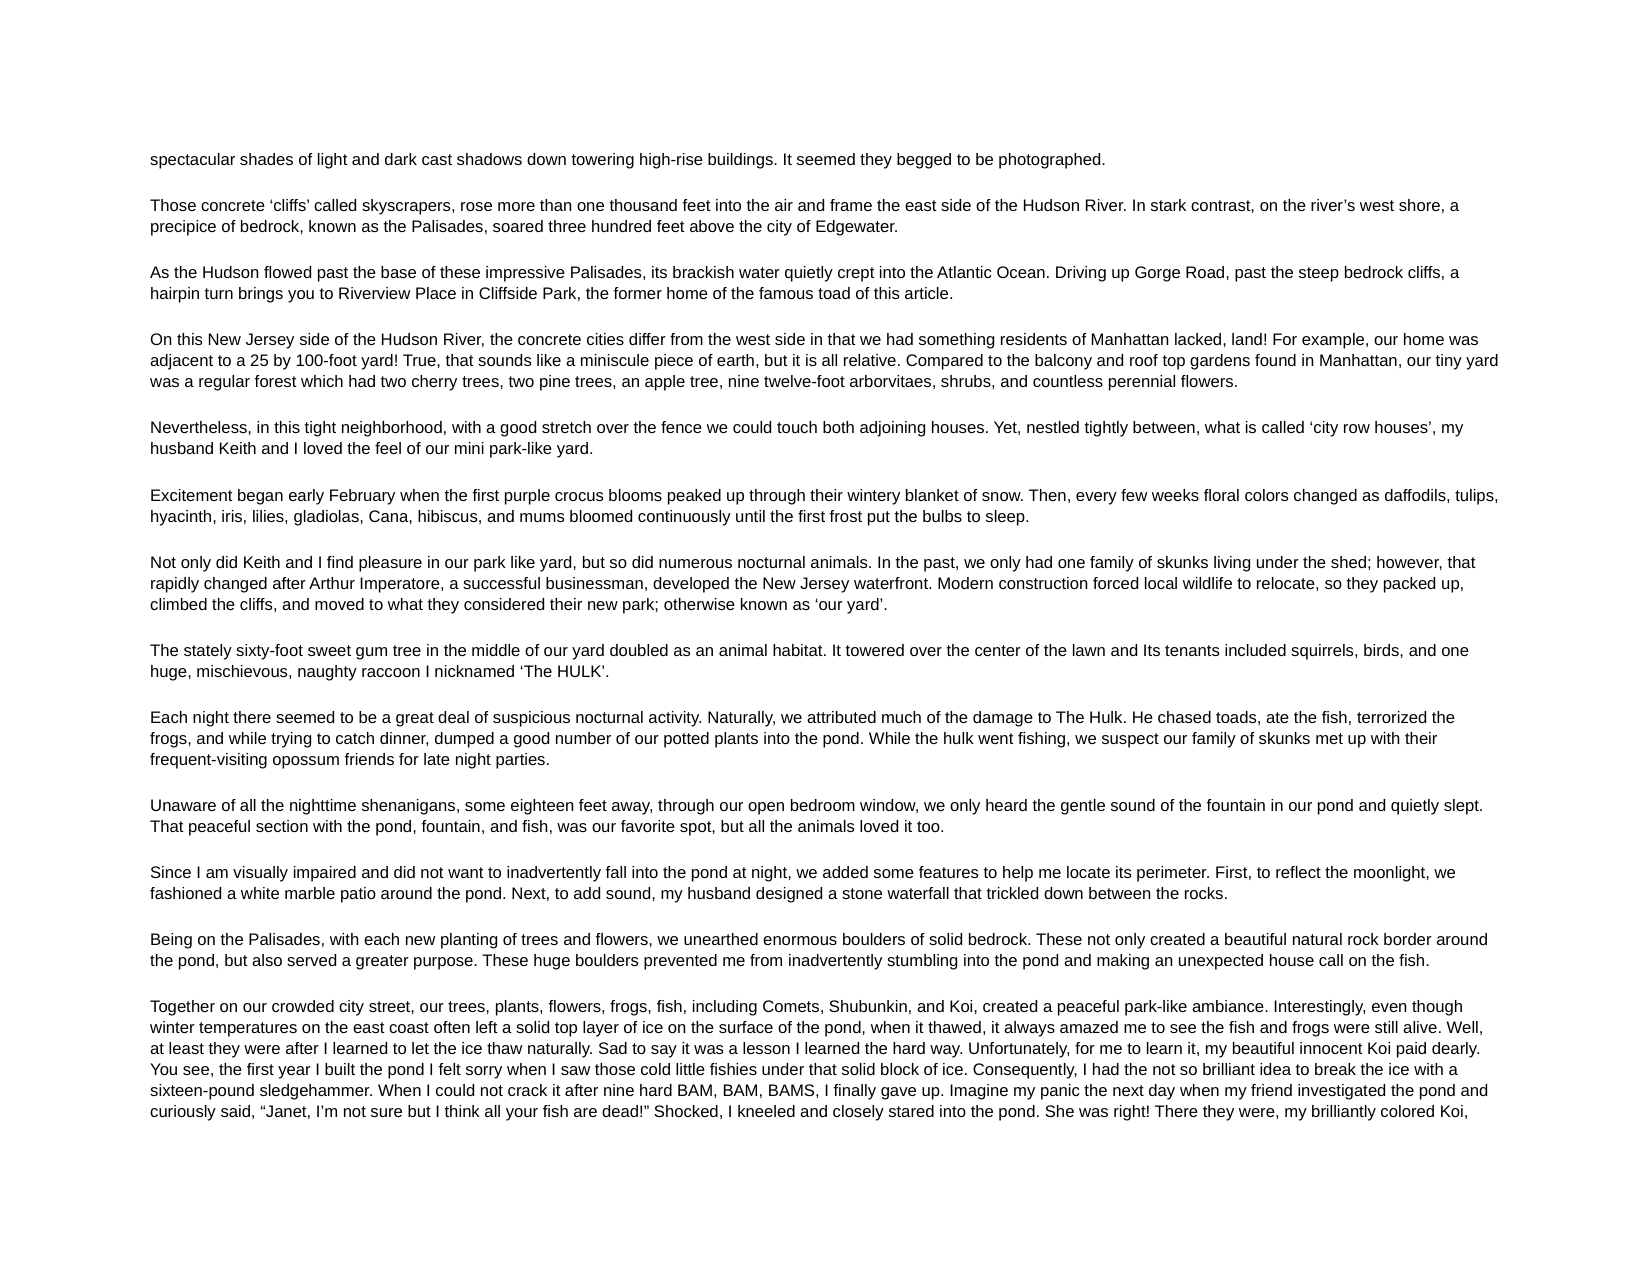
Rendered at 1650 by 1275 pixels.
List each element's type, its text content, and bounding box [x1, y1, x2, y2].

text On this New Jersey side of the Hudson River, the concrete cities differ from the west side in that we had something residents of Manhattan lacked, land! For example, our home was adjacent to a 25 by 100-foot yard! True, that sounds like a miniscule piece of earth, but it is all relative. Compared to the balcony and roof top gardens found in Manhattan, our tiny yard was a regular forest which had two cherry trees, two pine trees, an apple tree, nine twelve-foot arborvitaes, shrubs, and countless perennial flowers. [150, 330, 1500, 391]
text Excitement began early February when the first purple crocus blooms peaked up through their wintery blanket of snow. Then, every few weeks floral colors changed as daffodils, tulips, hyacinth, iris, lilies, gladiolas, Cana, hibiscus, and mums bloomed continuously until the first frost put the bulbs to sleep. [150, 485, 1500, 526]
text As the Hudson flowed past the base of these impressive Palisades, its brackish water quietly crept into the Atlantic Ocean. Driving up Gorge Road, past the steep bedrock cliffs, a hairpin turn brings you to Riverview Place in Cliffside Park, the former home of the famous toad of this article. [150, 263, 1500, 303]
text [150, 997, 1500, 1121]
text Those concrete ‘cliffs’ called skyscrapers, rose more than one thousand feet into the air and frame the east side of the Hudson River. In stark contrast, on the river’s west shore, a precipice of bedrock, known as the Palisades, soared three hundred feet above the city of Edgewater. [150, 196, 1500, 236]
text Not only did Keith and I find pleasure in our park like yard, but so did numerous nocturnal animals. In the past, we only had one family of skunks living under the shed; however, that rapidly changed after Arthur Imperatore, a successful businessman, developed the New Jersey waterfront. Modern construction forced local wildlife to relocate, so they packed up, climbed the cliffs, and moved to what they considered their new park; otherwise known as ‘our yard’. [150, 552, 1500, 614]
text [150, 150, 1500, 169]
text Nevertheless, in this tight neighborhood, with a good stretch over the fence we could touch both adjoining houses. Yet, nestled tightly between, what is called ‘city row houses’, my husband Keith and I loved the feel of our mini park-like yard. [150, 418, 1500, 458]
text Each night there seemed to be a great deal of suspicious nocturnal activity. Naturally, we attributed much of the damage to The Hulk. He chased toads, ate the fish, terrorized the frogs, and while trying to catch dinner, dumped a good number of our potted plants into the pond. While the hulk went fishing, we suspect our family of skunks met up with their frequent-visiting opossum friends for late night parties. [150, 708, 1500, 769]
text Since I am visually impaired and did not want to inadvertently fall into the pond at night, we added some features to help me locate its perimeter. First, to reflect the moonlight, we fashioned a white marble patio around the pond. Next, to add sound, my husband designed a stone waterfall that trickled down between the rocks. [150, 863, 1500, 903]
text Being on the Palisades, with each new planting of trees and flowers, we unearthed enormous boulders of solid bedrock. These not only created a beautiful natural rock border around the pond, but also served a greater purpose. These huge boulders prevented me from inadvertently stumbling into the pond and making an unexpected house call on the fish. [150, 930, 1500, 970]
text The stately sixty-foot sweet gum tree in the middle of our yard doubled as an animal habitat. It towered over the center of the lawn and Its tenants included squirrels, birds, and one huge, mischievous, naughty raccoon I nicknamed ‘The HULK’. [150, 641, 1500, 681]
text Unaware of all the nighttime shenanigans, some eighteen feet away, through our open bedroom window, we only heard the gentle sound of the fountain in our pond and quietly slept. That peaceful section with the pond, fountain, and fish, was our favorite spot, but all the animals loved it too. [150, 796, 1500, 836]
